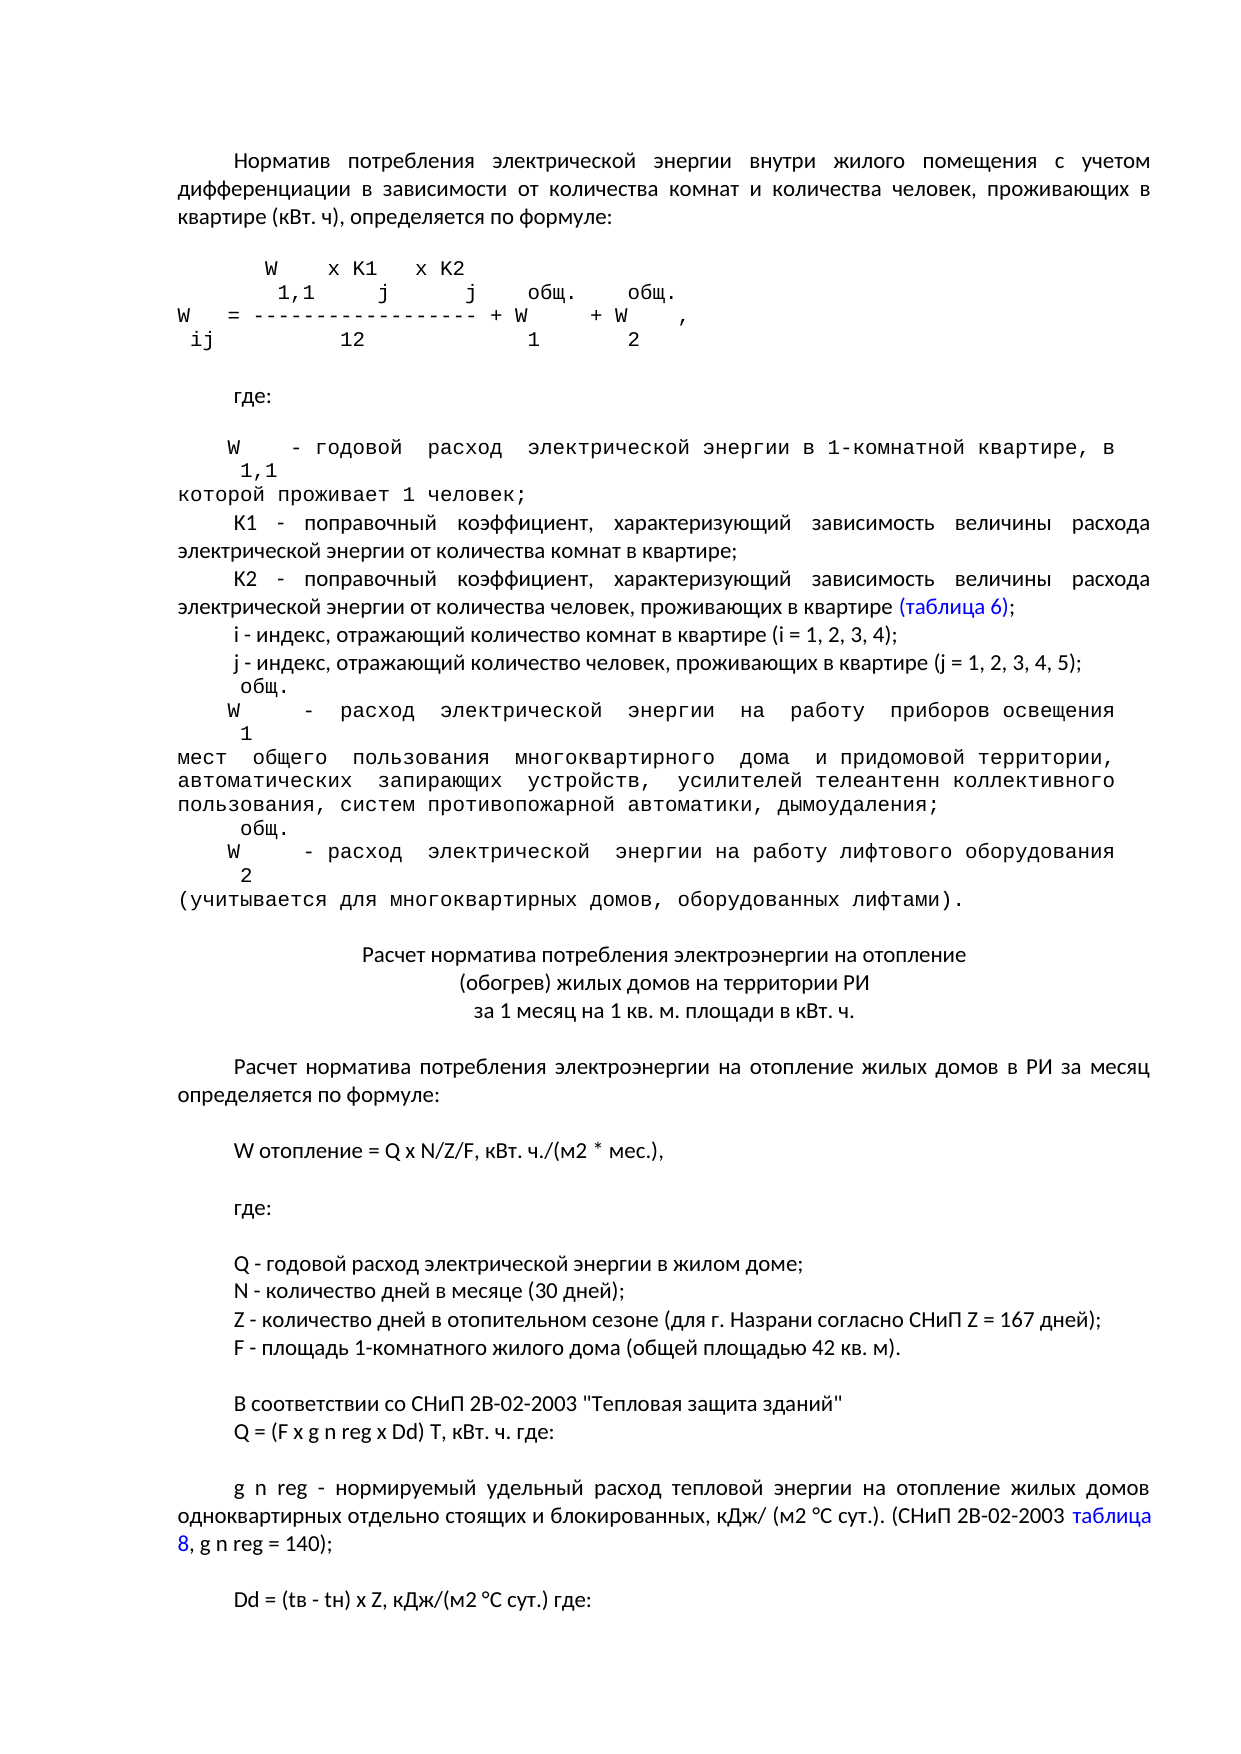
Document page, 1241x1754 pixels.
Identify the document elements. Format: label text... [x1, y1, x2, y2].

text j - индекс, отражающий количество человек, проживающих в квартире (j = 1, 2, 3, 4, 5); [177, 648, 1152, 676]
text K1 - поправочный коэффициент, характеризующий зависимость величины расхода электрической энергии от количества комнат в квартире; [177, 508, 1152, 564]
text W - расход электрической энергии на работу приборов освещения [177, 699, 1152, 723]
text 1,1 [177, 461, 1152, 484]
text Расчет норматива потребления электроэнергии на отопление жилых домов в РИ за месяц определяется по формуле: [177, 1052, 1152, 1108]
text N - количество дней в месяце (30 дней); [177, 1277, 1152, 1305]
text W = ------------------ + W + W , [177, 306, 1152, 329]
text которой проживает 1 человек; [177, 484, 1152, 508]
text общ. [177, 676, 1152, 699]
text F - площадь 1-комнатного жилого дома (общей площадью 42 кв. м). [177, 1333, 1152, 1361]
text W - расход электрической энергии на работу лифтового оборудования [177, 841, 1152, 865]
text Z - количество дней в отопительном сезоне (для г. Назрани согласно СНиП Z = 167 дней); [177, 1305, 1152, 1333]
text Q - годовой расход электрической энергии в жилом доме; [177, 1249, 1152, 1277]
text общ. [177, 818, 1152, 841]
text где: [177, 1193, 1152, 1221]
text где: [177, 381, 1152, 409]
text W - годовой расход электрической энергии в 1-комнатной квартире, в [177, 437, 1152, 461]
text W отопление = Q x N/Z/F, кВт. ч./(м2 * мес.), [177, 1137, 1152, 1164]
text Q = (F x g n reg x Dd) T, кВт. ч. где: [177, 1417, 1152, 1445]
text пользования, систем противопожарной автоматики, дымоудаления; [177, 794, 1152, 818]
text 1 [177, 723, 1152, 747]
text g n reg - нормируемый удельный расход тепловой энергии на отопление жилых домов одноквартирных отдельно стоящих и блокированных, кДж/ (м2 °C сут.). (СНиП 2В-02-2003 таблица 8, g n reg = 140); [177, 1473, 1152, 1557]
text Норматив потребления электрической энергии внутри жилого помещения с учетом дифференциации в зависимости от количества комнат и количества человек, проживающих в квартире (кВт. ч), определяется по формуле: [177, 146, 1152, 230]
text W x K1 x K2 [177, 258, 1152, 282]
text 1,1 j j общ. общ. [177, 282, 1152, 306]
text Dd = (tв - tн) х Z, кДж/(м2 °C сут.) где: [177, 1585, 1152, 1613]
text (учитывается для многоквартирных домов, оборудованных лифтами). [177, 889, 1152, 912]
text автоматических запирающих устройств, усилителей телеантенн коллективного [177, 771, 1152, 794]
text за 1 месяц на 1 кв. м. площади в кВт. ч. [177, 996, 1152, 1024]
text i - индекс, отражающий количество комнат в квартире (i = 1, 2, 3, 4); [177, 620, 1152, 648]
text мест общего пользования многоквартирного дома и придомовой территории, [177, 747, 1152, 771]
text Расчет норматива потребления электроэнергии на отопление [177, 940, 1152, 968]
text K2 - поправочный коэффициент, характеризующий зависимость величины расхода электрической энергии от количества человек, проживающих в квартире (таблица 6); [177, 564, 1152, 620]
text (обогрев) жилых домов на территории РИ [177, 968, 1152, 996]
text В соответствии со СНиП 2В-02-2003 "Тепловая защита зданий" [177, 1389, 1152, 1417]
text ij 12 1 2 [177, 329, 1152, 353]
text 2 [177, 865, 1152, 889]
